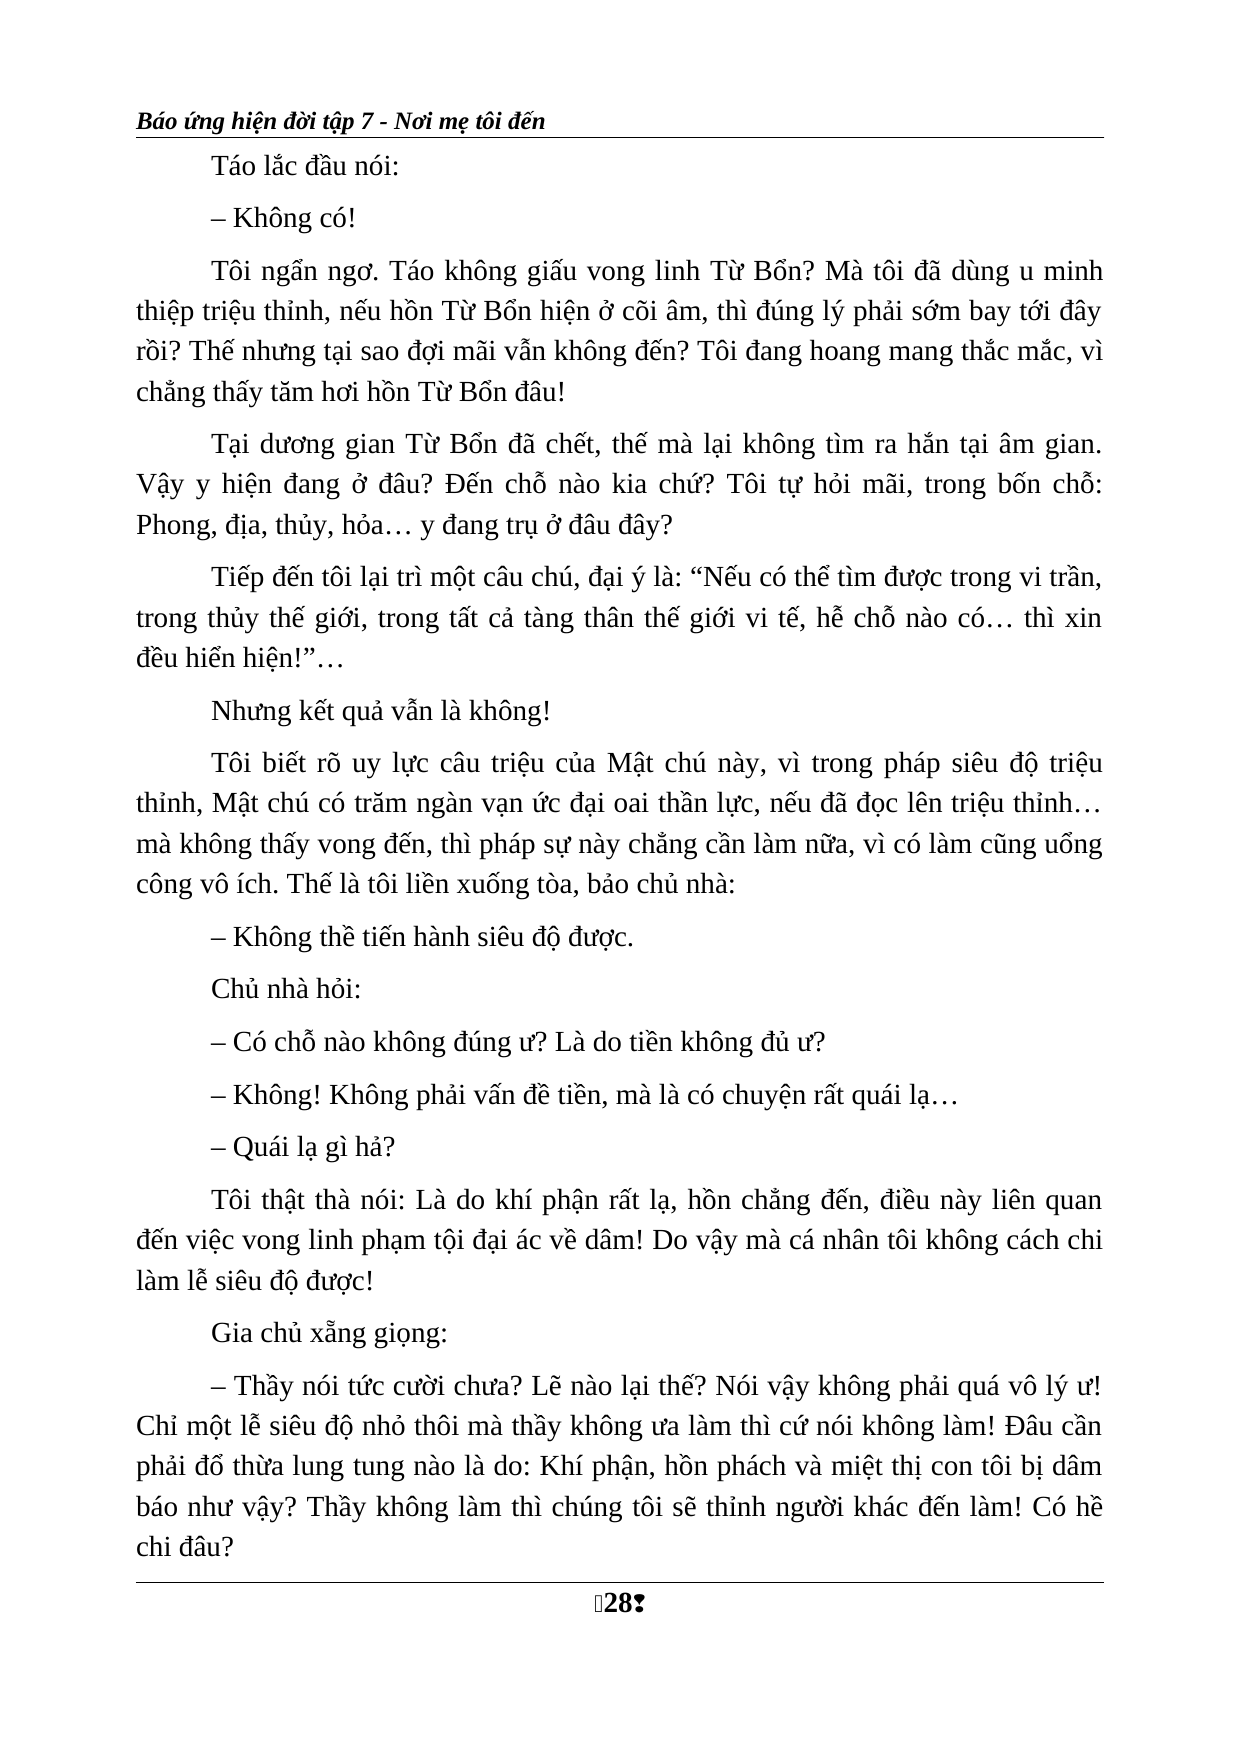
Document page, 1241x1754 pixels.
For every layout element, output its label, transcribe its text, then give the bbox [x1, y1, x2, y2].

text – Không thề tiến hành siêu độ được. [136, 919, 1104, 952]
text Tại dương gian Từ Bổn đã chết, thế mà lại không tìm ra hắn tại âm gian. Vậy y hiện đang ở đâu? Đến chỗ nào kia chứ? Tôi tự hỏi mãi, trong bốn chỗ: Phong, địa, thủy, hỏa… y đang trụ ở đâu đây? [136, 426, 1104, 540]
text – Thầy nói tức cười chưa? Lẽ nào lại thế? Nói vậy không phải quá vô lý ư! Chỉ một lễ siêu độ nhỏ thôi mà thầy không ưa làm thì cứ nói không làm! Đâu cần phải đổ thừa lung tung nào là do: Khí phận, hồn phách và miệt thị con tôi bị dâm báo như vậy? Thầy không làm thì chúng tôi sẽ thỉnh người khác đến làm! Có hề chi đâu? [136, 1368, 1104, 1562]
text Tôi biết rõ uy lực câu triệu của Mật chú này, vì trong pháp siêu độ triệu thỉnh, Mật chú có trăm ngàn vạn ức đại oai thần lực, nếu đã đọc lên triệu thỉnh… mà không thấy vong đến, thì pháp sự này chẳng cần làm nữa, vì có làm cũng uổng công vô ích. Thế là tôi liền xuống tòa, bảo chủ nhà: [136, 745, 1104, 899]
text Tiếp đến tôi lại trì một câu chú, đại ý là: “Nếu có thể tìm được trong vi trần, trong thủy thế giới, trong tất cả tàng thân thế giới vi tế, hễ chỗ nào có… thì xin đều hiển hiện!”… [136, 559, 1104, 673]
text Tôi ngẩn ngơ. Táo không giấu vong linh Từ Bổn? Mà tôi đã dùng u minh thiệp triệu thỉnh, nếu hồn Từ Bổn hiện ở cõi âm, thì đúng lý phải sớm bay tới đây rồi? Thế nhưng tại sao đợi mãi vẫn không đến? Tôi đang hoang mang thắc mắc, vì chẳng thấy tăm hơi hồn Từ Bổn đâu! [136, 253, 1104, 407]
text Gia chủ xẵng giọng: [136, 1315, 1104, 1349]
text Nhưng kết quả vẫn là không! [136, 693, 1104, 726]
text – Không có! [136, 200, 1104, 234]
text – Quái lạ gì hả? [136, 1129, 1104, 1163]
text – Không! Không phải vấn đề tiền, mà là có chuyện rất quái lạ… [136, 1077, 1104, 1110]
text Tôi thật thà nói: Là do khí phận rất lạ, hồn chẳng đến, điều này liên quan đến việc vong linh phạm tội đại ác về dâm! Do vậy mà cá nhân tôi không cách chi làm lễ siêu độ được! [136, 1182, 1104, 1296]
text Chủ nhà hỏi: [136, 971, 1104, 1005]
text – Có chỗ nào không đúng ư? Là do tiền không đủ ư? [136, 1024, 1104, 1058]
text Táo lắc đầu nói: [136, 148, 1104, 181]
